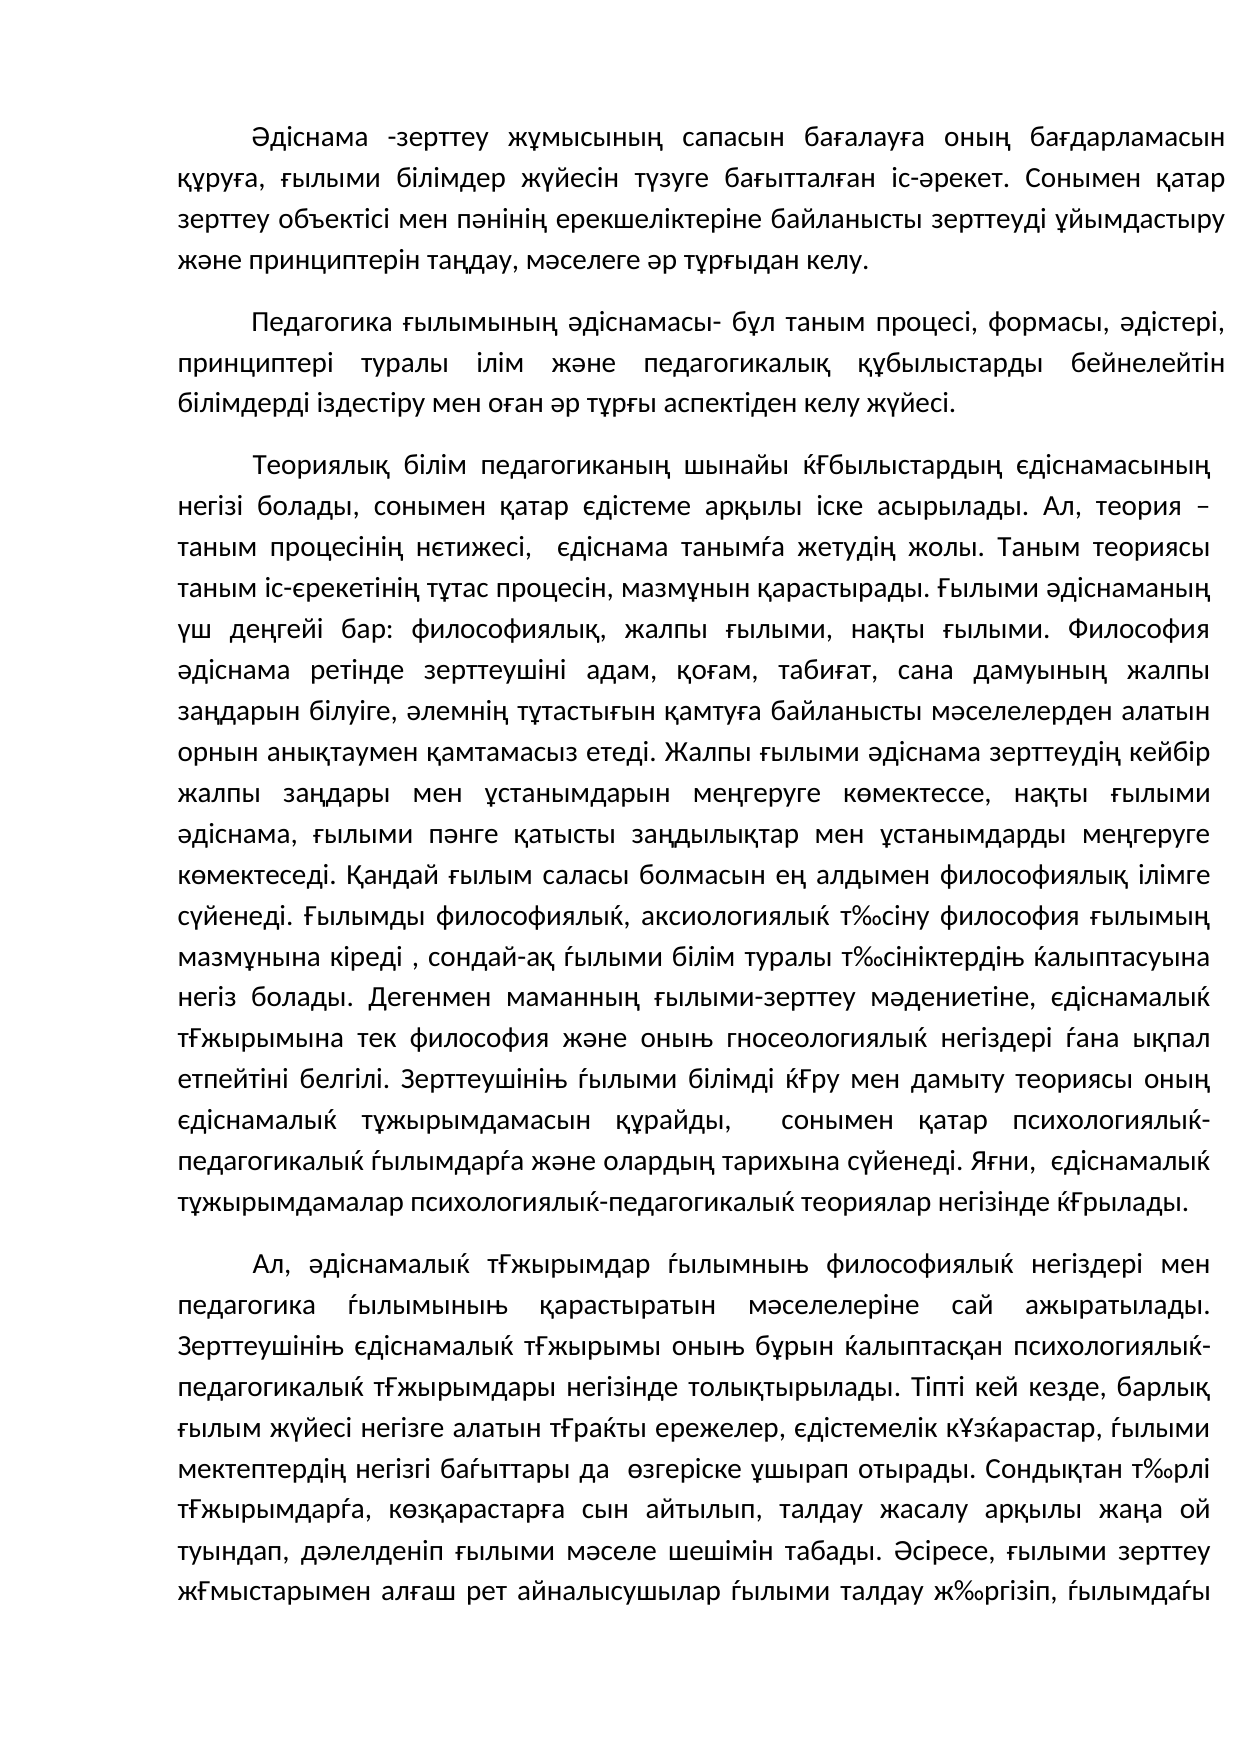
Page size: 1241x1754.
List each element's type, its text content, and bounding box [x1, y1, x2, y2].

text Теориялық білім педагогиканың шынайы ќҒбылыстардың єдіснамасының негізі болады, сонымен қатар єдістеме арқылы іске асырылады. Ал, теория – таным процесінің нєтижесі, єдіснама танымѓа жетудің жолы. Таным теориясы таным іс-єрекетінің тұтас процесін, мазмұнын қарастырады. Ғылыми әдіснаманың үш деңгейі бар: философиялық, жалпы ғылыми, нақты ғылыми. Философия әдіснама ретінде зерттеушіні адам, қоғам, табиғат, сана дамуының жалпы заңдарын білуіге, әлемнің тұтастығын қамтуға байланысты мәселелерден алатын орнын анықтаумен қамтамасыз етеді. Жалпы ғылыми әдіснама зерттеудің кейбір жалпы заңдары мен ұстанымдарын меңгеруге көмектессе, нақты ғылыми әдіснама, ғылыми пәнге қатысты заңдылықтар мен ұстанымдарды меңгеруге көмектеседі. Қандай ғылым саласы болмасын ең алдымен философиялық ілімге сүйенеді. Ғылымды философиялыќ, аксиологиялыќ т‰сіну философия ғылымың мазмұнына кіреді , сондай-ақ ѓылыми білім туралы т‰сініктердіњ ќалыптасуына негіз болады. Дегенмен маманның ғылыми-зерттеу мәдениетіне, єдіснамалыќ тҒжырымына тек философия және оныњ гносеологиялыќ негіздері ѓана ықпал етпейтіні белгілі. Зерттеушініњ ѓылыми білімді ќҒру мен дамыту теориясы оның єдіснамалыќ тұжырымдамасын құрайды, сонымен қатар психологиялыќ-педагогикалыќ ѓылымдарѓа және олардың тарихына сүйенеді. Яғни, єдіснамалыќ тұжырымдамалар психологиялыќ-педагогикалыќ теориялар негізінде ќҒрылады. [177, 446, 1211, 1219]
text Әдіснама -зерттеу жұмысының сапасын бағалауға оның бағдарламасын құруға, ғылыми білімдер жүйесін түзуге бағытталған іс-әрекет. Сонымен қатар зерттеу объектісі мен пәнінің ерекшеліктеріне байланысты зерттеуді ұйымдастыру және принциптерін таңдау, мәселеге әр тұрғыдан келу. [177, 118, 1226, 277]
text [177, 1245, 1211, 1608]
text Педагогика ғылымының әдіснамасы- бұл таным процесі, формасы, әдістері, принциптері туралы ілім және педагогикалық құбылыстарды бейнелейтін білімдерді іздестіру мен оған әр тұрғы аспектіден келу жүйесі. [177, 303, 1226, 420]
